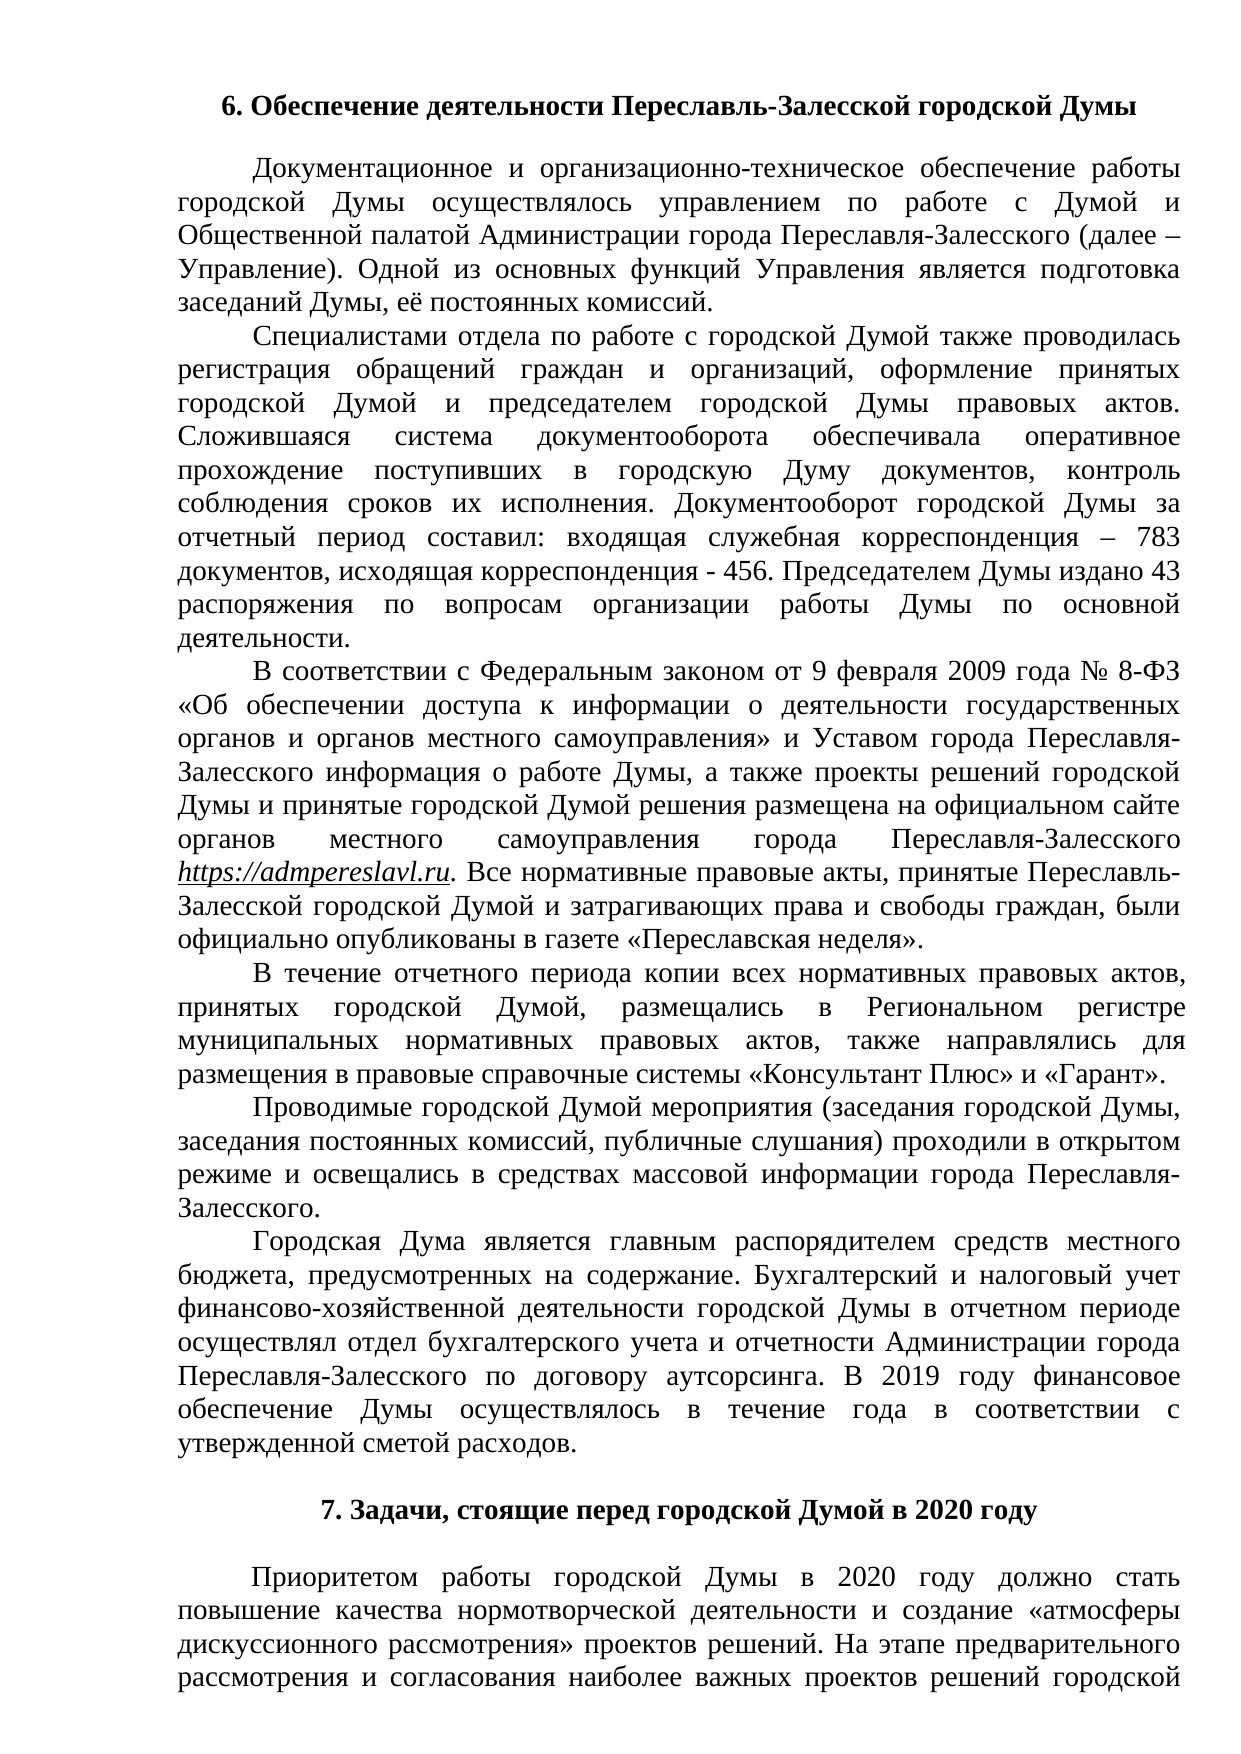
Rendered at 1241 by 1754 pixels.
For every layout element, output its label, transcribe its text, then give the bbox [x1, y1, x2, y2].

text 7. Задачи, стоящие перед городской Думой в 2020 году [177, 1492, 1181, 1525]
text Городская Дума является главным распорядителем средств местного бюджета, предусмотренных на содержание. Бухгалтерский и налоговый учет финансово-хозяйственной деятельности городской Думы в отчетном периоде осуществлял отдел бухгалтерского учета и отчетности Администрации города Переславля-Залесского по договору аутсорсинга. В 2019 году финансовое обеспечение Думы осуществлялось в течение года в соответствии с утвержденной сметой расходов. [177, 1223, 1181, 1458]
text В соответствии с Федеральным законом от 9 февраля 2009 года № 8-ФЗ «Об обеспечении доступа к информации о деятельности государственных органов и органов местного самоуправления» и Уставом города Переславля-Залесского информация о работе Думы, а также проекты решений городской Думы и принятые городской Думой решения размещена на официальном сайте органов местного самоуправления города Переславля-Залесского https://admpereslavl.ru. Все нормативные правовые акты, принятые Переславль-Залесской городской Думой и затрагивающих права и свободы граждан, были официально опубликованы в газете «Переславская неделя». [177, 653, 1181, 955]
text Документационное и организационно-техническое обеспечение работы городской Думы осуществлялось управлением по работе с Думой и Общественной палатой Администрации города Переславля-Залесского (далее – Управление). Одной из основных функций Управления является подготовка заседаний Думы, её постоянных комиссий. [177, 150, 1181, 318]
text Проводимые городской Думой мероприятия (заседания городской Думы, заседания постоянных комиссий, публичные слушания) проходили в открытом режиме и освещались в средствах массовой информации города Переславля-Залесского. [177, 1089, 1181, 1223]
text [177, 1559, 1181, 1693]
text 6. Обеспечение деятельности Переславль-Залесской городской Думы [177, 88, 1181, 121]
text В течение отчетного периода копии всех нормативных правовых актов, принятых городской Думой, размещались в Региональном регистре муниципальных нормативных правовых актов, также направлялись для размещения в правовые справочные системы «Консультант Плюс» и «Гарант». [177, 955, 1187, 1089]
text Специалистами отдела по работе с городской Думой также проводилась регистрация обращений граждан и организаций, оформление принятых городской Думой и председателем городской Думы правовых актов. Сложившаяся система документооборота обеспечивала оперативное прохождение поступивших в городскую Думу документов, контроль соблюдения сроков их исполнения. Документооборот городской Думы за отчетный период составил: входящая служебная корреспонденция – 783 документов, исходящая корреспонденция - 456. Председателем Думы издано 43 распоряжения по вопросам организации работы Думы по основной деятельности. [177, 318, 1181, 653]
